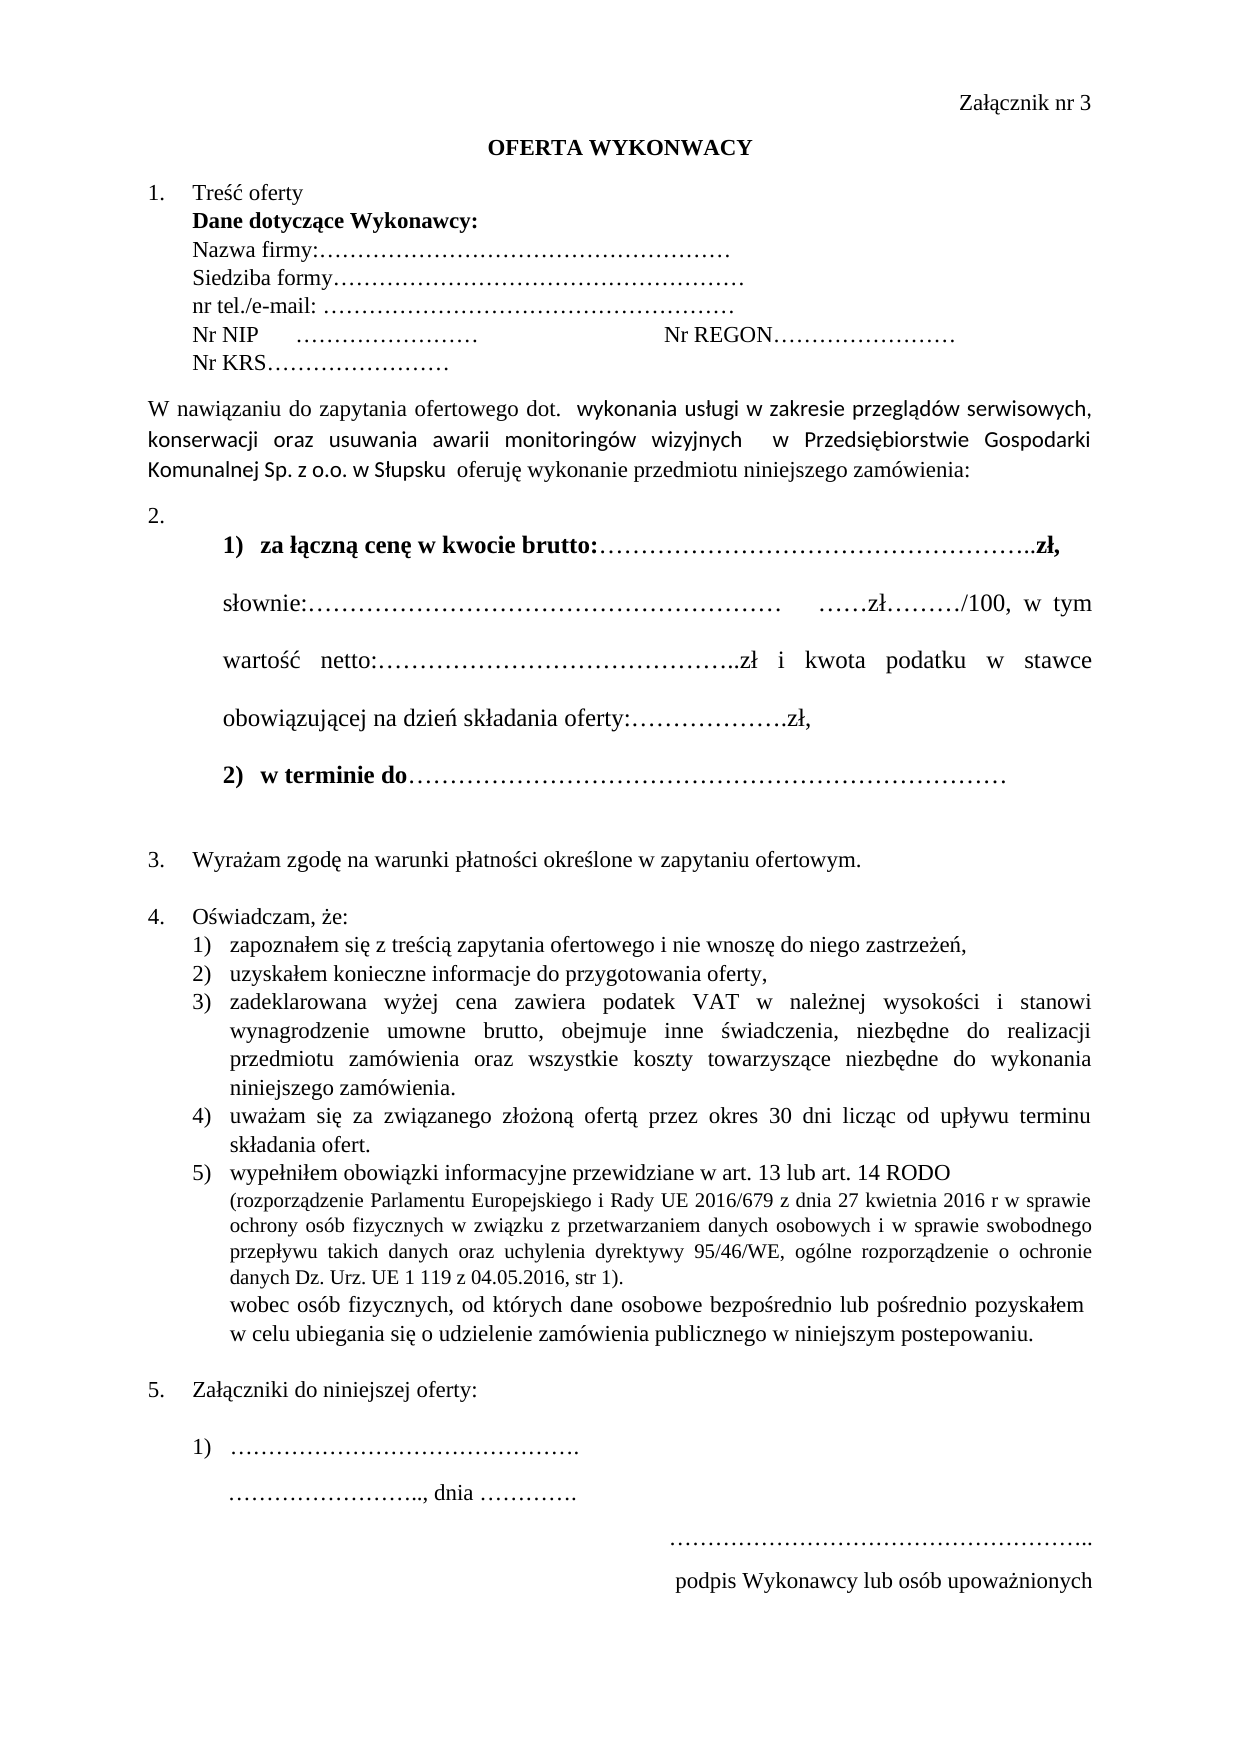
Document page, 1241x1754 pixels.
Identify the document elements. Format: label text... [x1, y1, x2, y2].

list Załączniki do niniejszej oferty: [148, 1377, 1093, 1403]
list Siedziba formy……………………………………………… [192, 264, 1093, 291]
list Nr KRS…………………… [192, 349, 1093, 376]
list zapoznałem się z treścią zapytania ofertowego i nie wnoszę do niego zastrzeżeń, [192, 932, 1093, 958]
list (rozporządzenie Parlamentu Europejskiego i Rady UE 2016/679 z dnia 27 kwietnia 2016 r w sprawie ochrony osób fizycznych w związku z przetwarzaniem danych osobowych i w sprawie swobodnego przepływu takich danych oraz uchylenia dyrektywy 95/46/WE, ogólne rozporządzenie o ochronie danych Dz. Urz. UE 1 119 z 04.05.2016, str 1). [229, 1187, 1093, 1289]
list zadeklarowana wyżej cena zawiera podatek VAT w należnej wysokości i stanowi wynagrodzenie umowne brutto, obejmuje inne świadczenia, niezbędne do realizacji przedmiotu zamówienia oraz wszystkie koszty towarzyszące niezbędne do wykonania niniejszego zamówienia. [192, 988, 1093, 1100]
list uważam się za związanego złożoną ofertą przez okres 30 dni licząc od upływu terminu składania ofert. [192, 1102, 1093, 1157]
list uzyskałem konieczne informacje do przygotowania oferty, [192, 960, 1093, 986]
list nr tel./e-mail: ……………………………………………… [192, 293, 1093, 319]
list wypełniłem obowiązki informacyjne przewidziane w art. 13 lub art. 14 RODO [192, 1159, 1093, 1185]
list w terminie do……………………………………………………………… [223, 760, 1093, 789]
list Dane dotyczące Wykonawcy: [192, 207, 1093, 234]
text Załącznik nr 3 [885, 89, 1093, 115]
list za łączną cenę w kwocie brutto:……………………………………………..zł, [223, 530, 1093, 559]
list Nazwa firmy:……………………………………………… [192, 236, 1093, 262]
list słownie:………………………………………………… ……zł………/100, w tym wartość netto:……………………………………..zł i kwota podatku w stawce obowiązującej na dzień składania oferty:……………….zł, [223, 588, 1093, 732]
list ………………………………………. [192, 1433, 1093, 1460]
list wobec osób fizycznych, od których dane osobowe bezpośrednio lub pośrednio pozyskałem w celu ubiegania się o udzielenie zamówienia publicznego w niniejszym postepowaniu. [229, 1291, 1093, 1346]
list Nr NIP …………………… Nr REGON…………………… [192, 321, 1093, 347]
text ……………………………………………….. [148, 1524, 1093, 1550]
text podpis Wykonawcy lub osób upoważnionych [148, 1567, 1093, 1593]
list Wyrażam zgodę na warunki płatności określone w zapytaniu ofertowym. [148, 846, 1093, 873]
text OFERTA WYKONWACY [148, 134, 1093, 160]
text …………………….., dnia …………. [148, 1478, 1093, 1505]
list Oświadczam, że: [148, 903, 1093, 929]
list Treść oferty [148, 179, 1093, 205]
text W nawiązaniu do zapytania ofertowego dot. wykonania usługi w zakresie przeglądów serwisowych, konserwacji oraz usuwania awarii monitoringów wizyjnych w Przedsiębiorstwie Gospodarki Komunalnej Sp. z o.o. w Słupsku oferuję wykonanie przedmiotu niniejszego zamówienia: [148, 394, 1093, 483]
